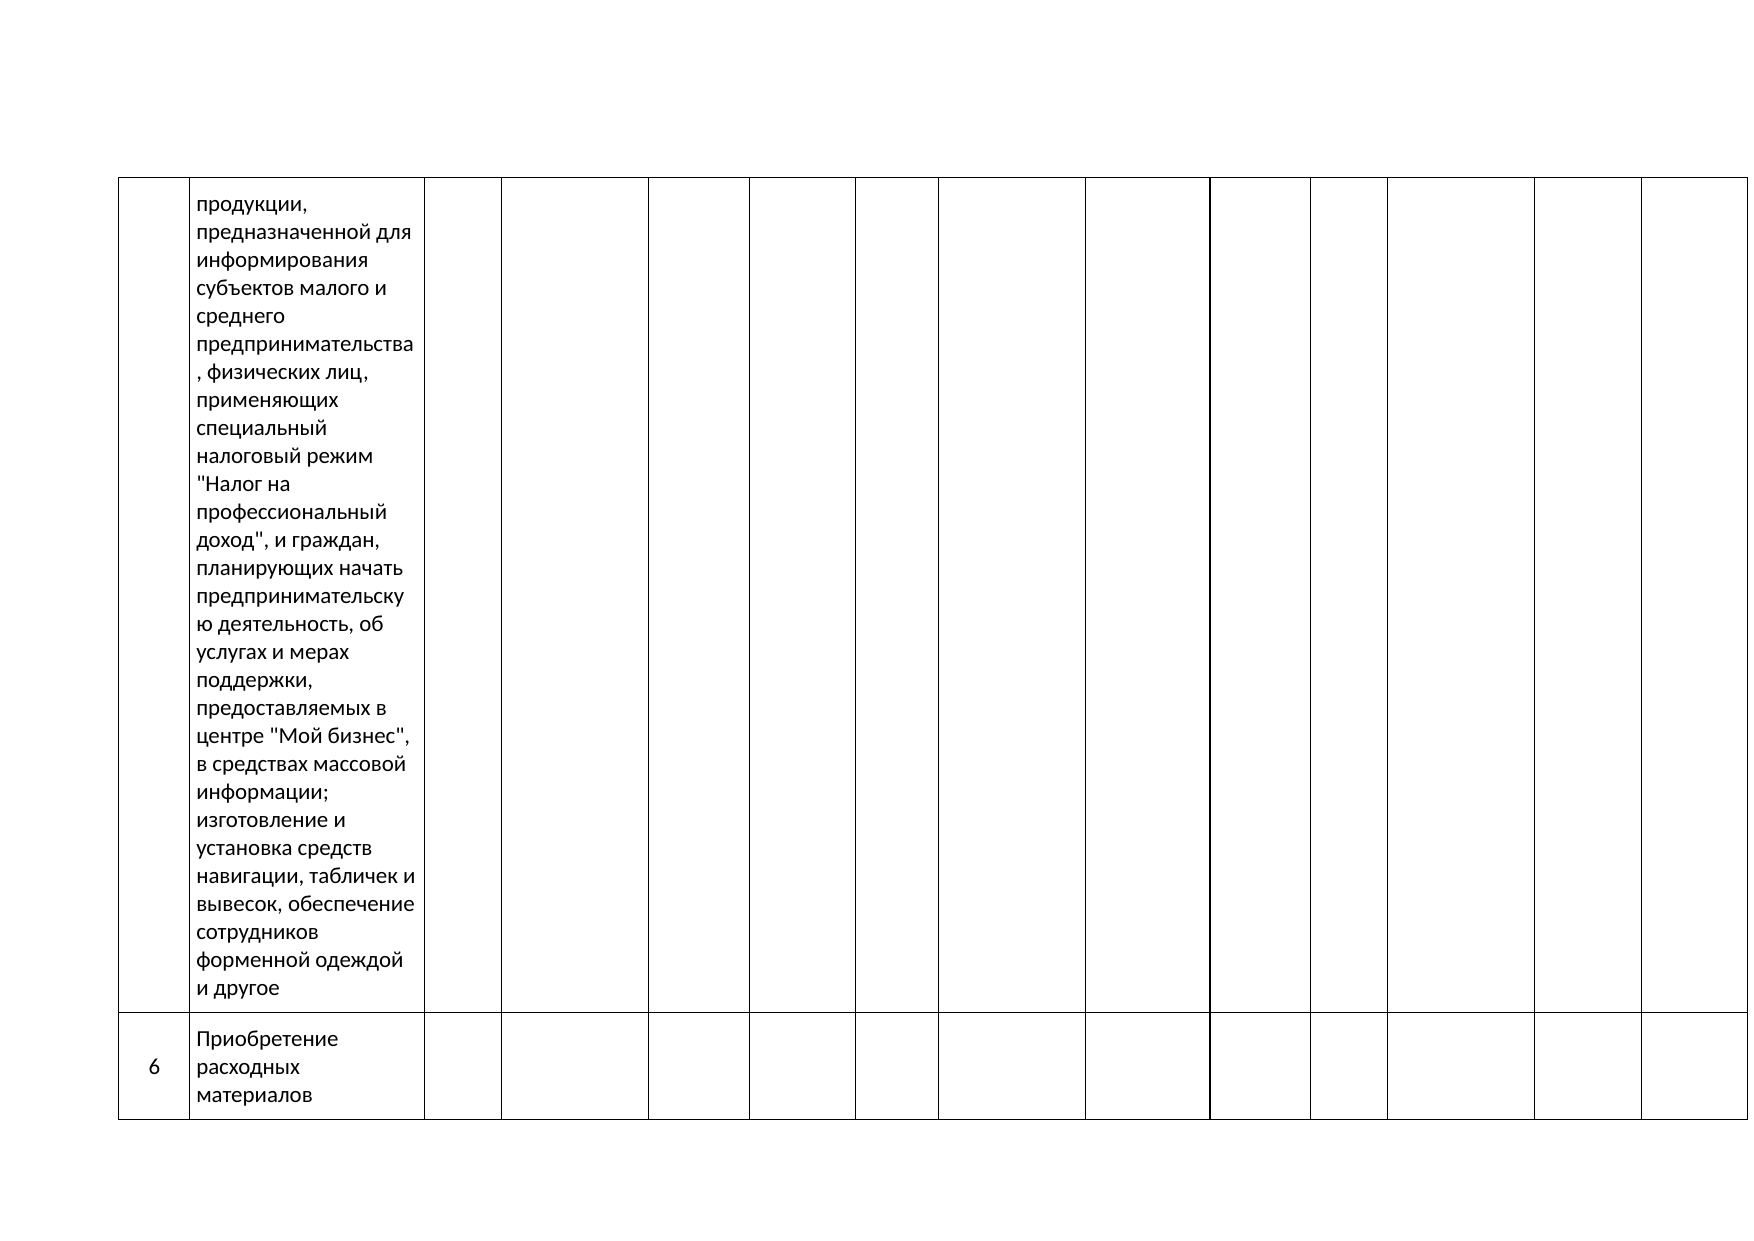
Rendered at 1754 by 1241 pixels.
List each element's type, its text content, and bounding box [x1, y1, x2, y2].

table_cell [502, 1013, 648, 1118]
table_cell [649, 178, 749, 1012]
table_cell [750, 178, 855, 1012]
table_cell [502, 178, 648, 1012]
table_cell [856, 178, 938, 1012]
table_cell [1311, 1013, 1387, 1118]
table_cell [1535, 178, 1641, 1012]
table_cell 6 [119, 1013, 189, 1118]
table_cell [1388, 178, 1534, 1012]
table_cell Приобретение расходных материалов [190, 1013, 424, 1118]
table_cell [1211, 1013, 1310, 1118]
table_cell [1388, 1013, 1534, 1118]
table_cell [190, 178, 424, 1012]
table_cell [1086, 1013, 1209, 1118]
table_cell [425, 178, 501, 1012]
table_cell [939, 1013, 1085, 1118]
table_cell [750, 1013, 855, 1118]
table_cell [1535, 1013, 1641, 1118]
table_cell 5 [119, 178, 189, 1012]
table_cell [1642, 1013, 1747, 1118]
table_cell [1086, 178, 1209, 1012]
table_cell [1211, 178, 1310, 1012]
table_cell [856, 1013, 938, 1118]
table_cell [425, 1013, 501, 1118]
table_cell [939, 178, 1085, 1012]
table_cell [1311, 178, 1387, 1012]
table_cell [649, 1013, 749, 1118]
table_cell [1642, 178, 1747, 1012]
